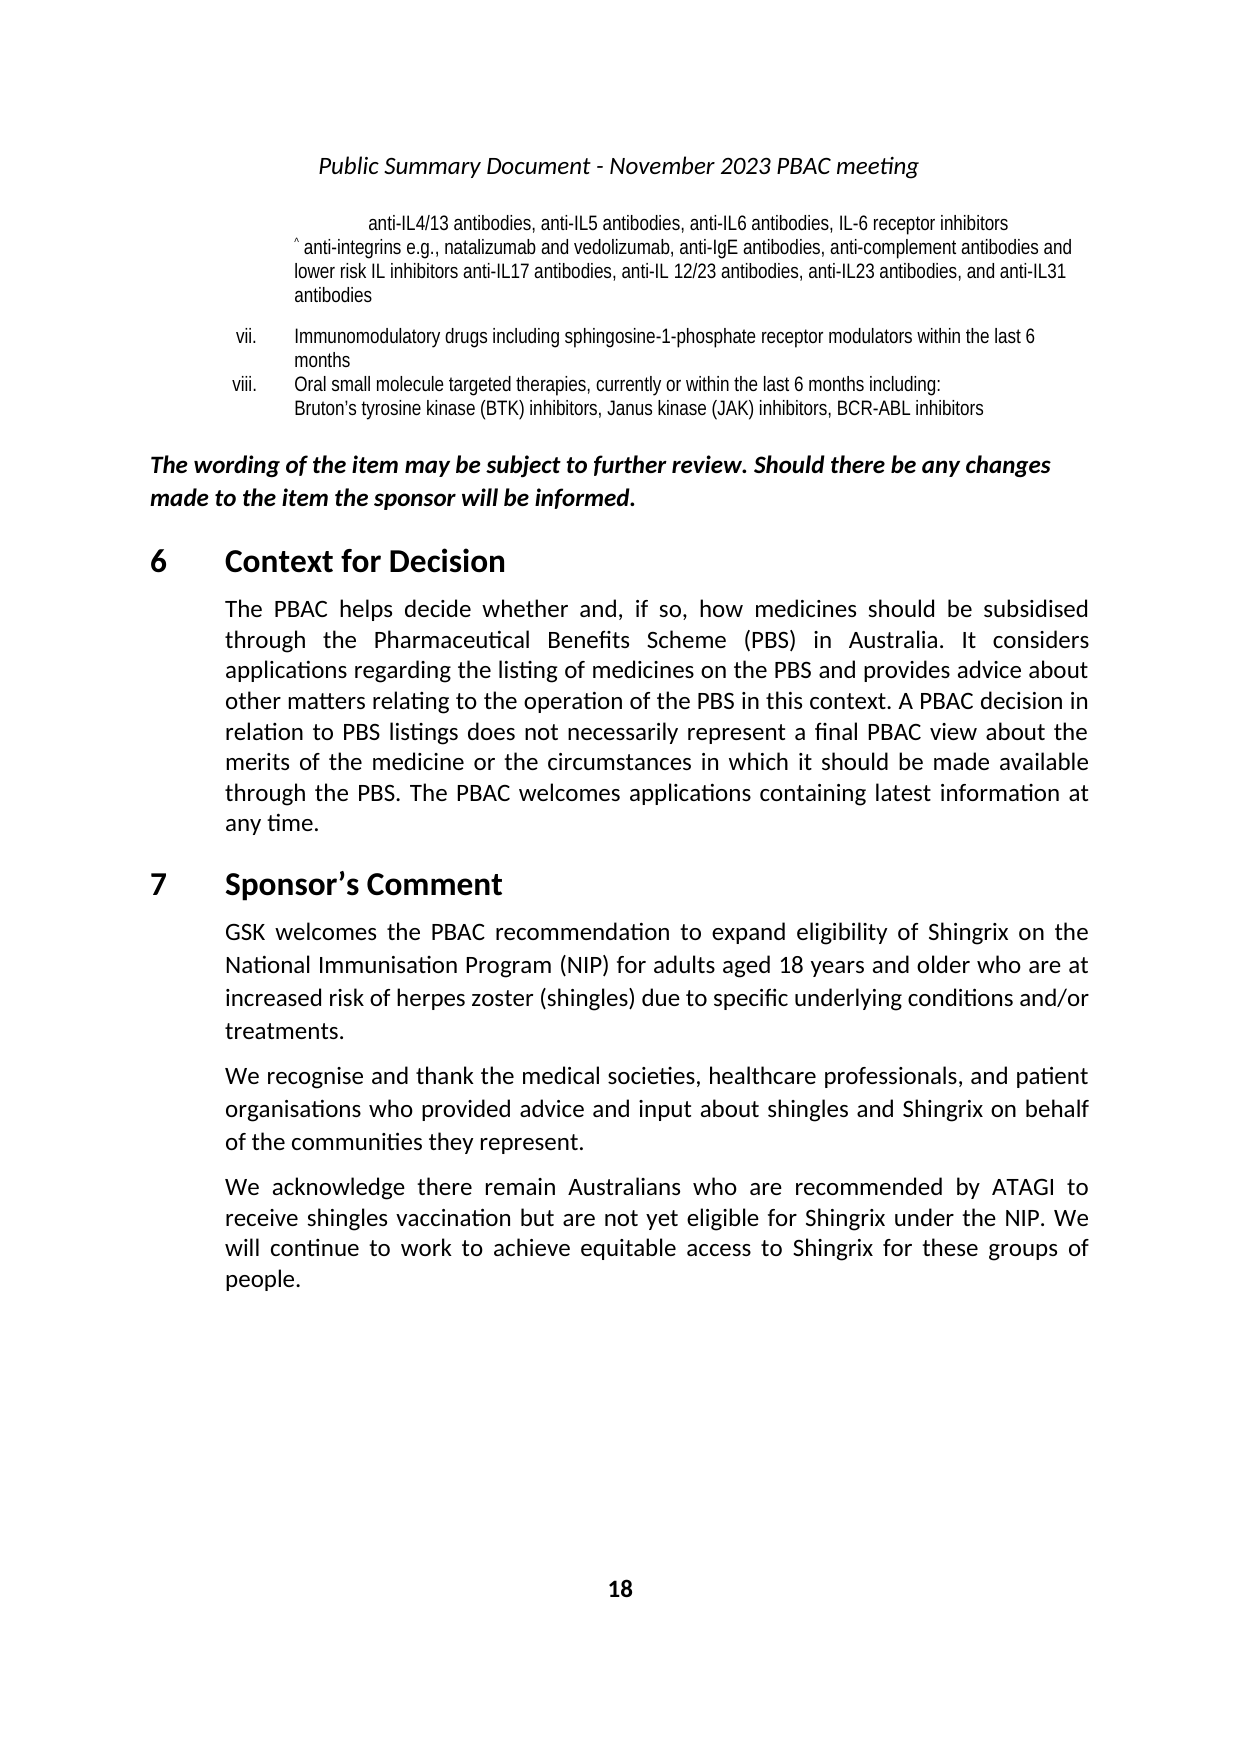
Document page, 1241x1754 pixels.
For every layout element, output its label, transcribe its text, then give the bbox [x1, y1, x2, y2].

text GSK welcomes the PBAC recommendation to expand eligibility of Shingrix on the National Immunisation Program (NIP) for adults aged 18 years and older who are at increased risk of herpes zoster (shingles) due to specific underlying conditions and/or treatments. [225, 916, 1090, 1045]
subtitle Sponsor’s Comment [150, 863, 1090, 903]
text We acknowledge there remain Australians who are recommended by ATAGI to receive shingles vaccination but are not yet eligible for Shingrix under the NIP. We will continue to work to achieve equitable access to Shingrix for these groups of people. [225, 1171, 1090, 1293]
subtitle Context for Decision [150, 540, 1090, 581]
text The PBAC helps decide whether and, if so, how medicines should be subsidised through the Pharmaceutical Benefits Scheme (PBS) in Australia. It considers applications regarding the listing of medicines on the PBS and provides advice about other matters relating to the operation of the PBS in this context. A PBAC decision in relation to PBS listings does not necessarily represent a final PBAC view about the merits of the medicine or the circumstances in which it should be made available through the PBS. The PBAC welcomes applications containing latest information at any time. [225, 594, 1090, 838]
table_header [150, 211, 1095, 449]
text We recognise and thank the medical societies, healthcare professionals, and patient organisations who provided advice and input about shingles and Shingrix on behalf of the communities they represent. [225, 1060, 1090, 1157]
text The wording of the item may be subject to further review. Should there be any changes made to the item the sponsor will be informed. [150, 449, 1090, 513]
